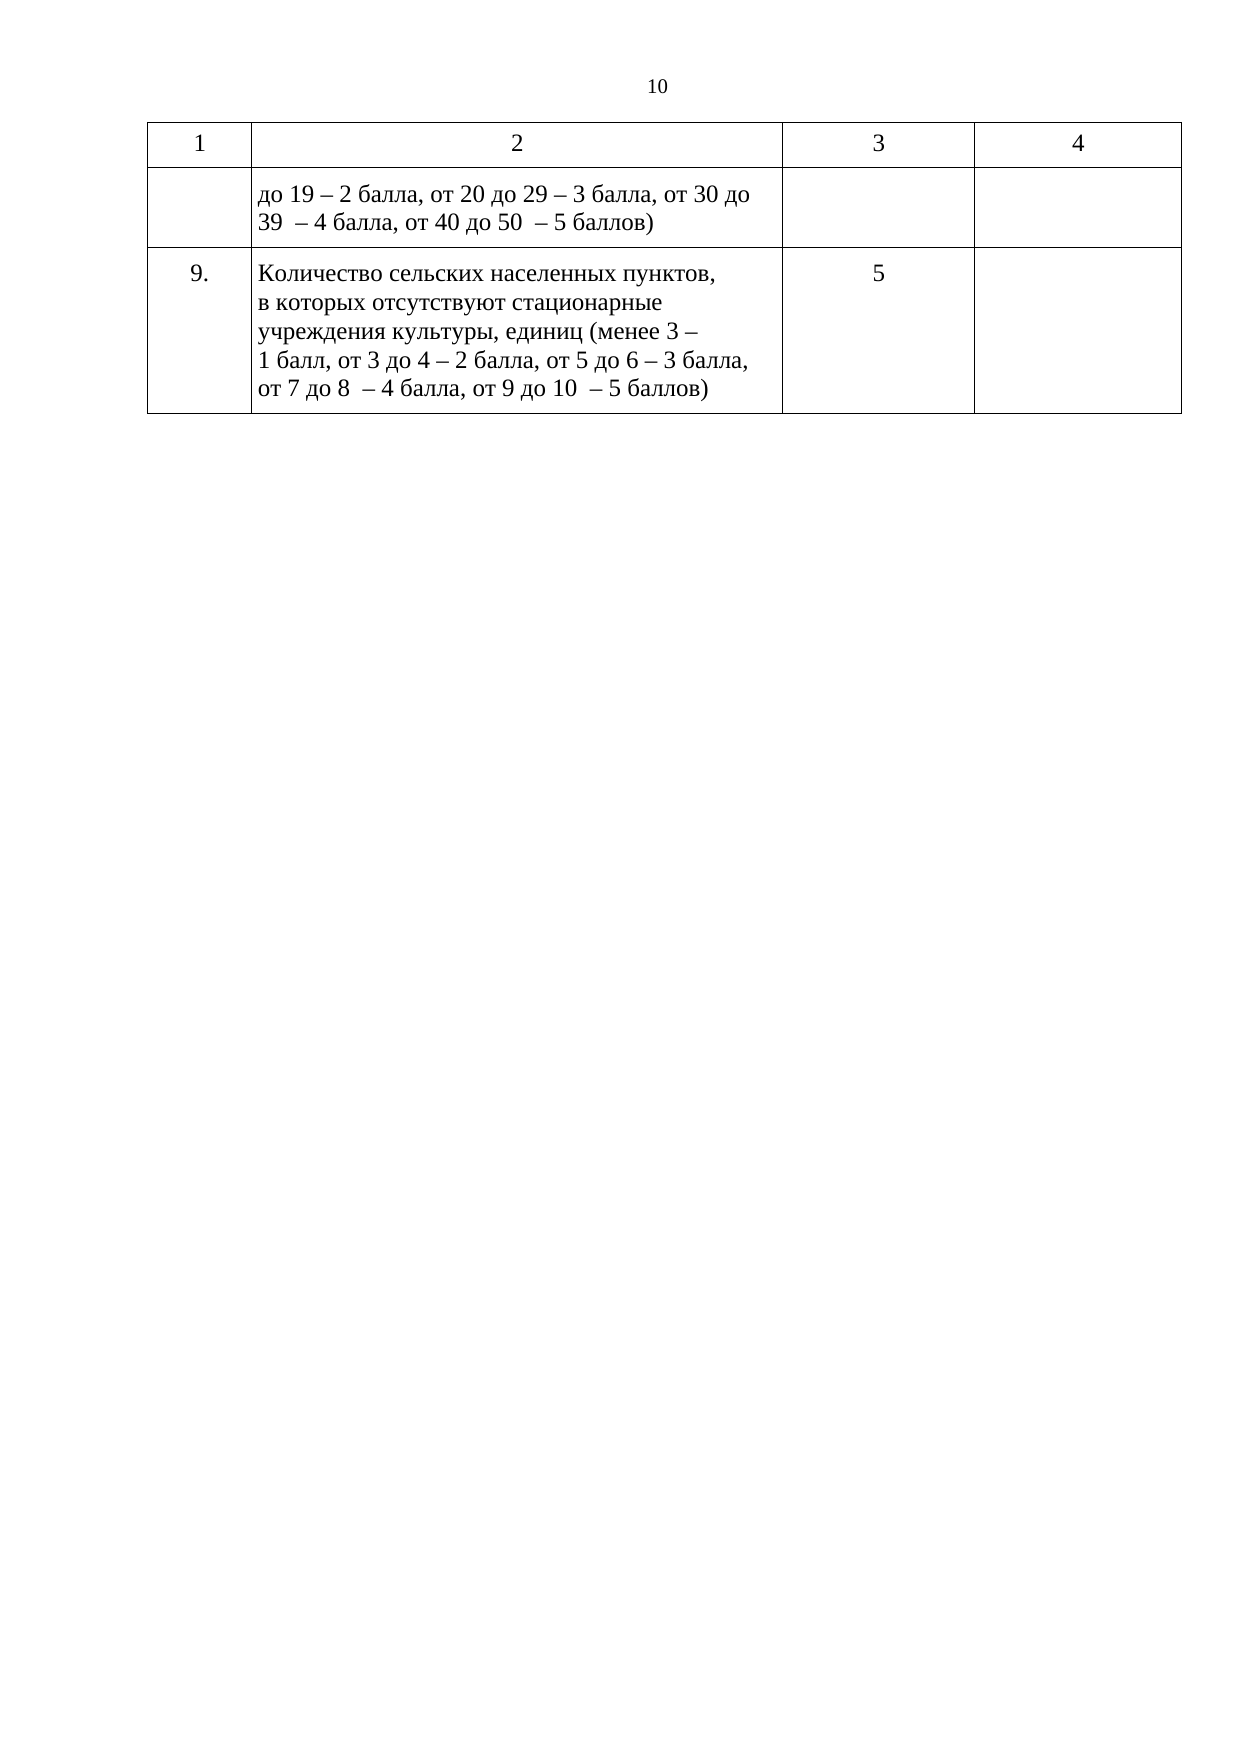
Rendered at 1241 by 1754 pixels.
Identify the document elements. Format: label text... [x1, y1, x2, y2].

table_header 3 [783, 123, 974, 167]
table_cell 5 [783, 168, 974, 247]
table_cell [975, 248, 1181, 413]
table_header 4 [975, 123, 1181, 167]
table_cell 9. [148, 248, 251, 413]
table_header 1 [148, 123, 251, 167]
table_header 2 [252, 123, 782, 167]
table_cell 8. [148, 168, 251, 247]
table_cell Количество сельских населенных пунктов, в которых отсутствуют стационарные учреждения культуры, единиц (менее 3 – 1 балл, от 3 до 4 – 2 балла, от 5 до 6 – 3 балла, от 7 до 8 – 4 балла, от 9 до 10 – 5 баллов) [252, 248, 782, 413]
table_cell [975, 168, 1181, 247]
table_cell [252, 168, 782, 247]
table_cell 5 [783, 248, 974, 413]
